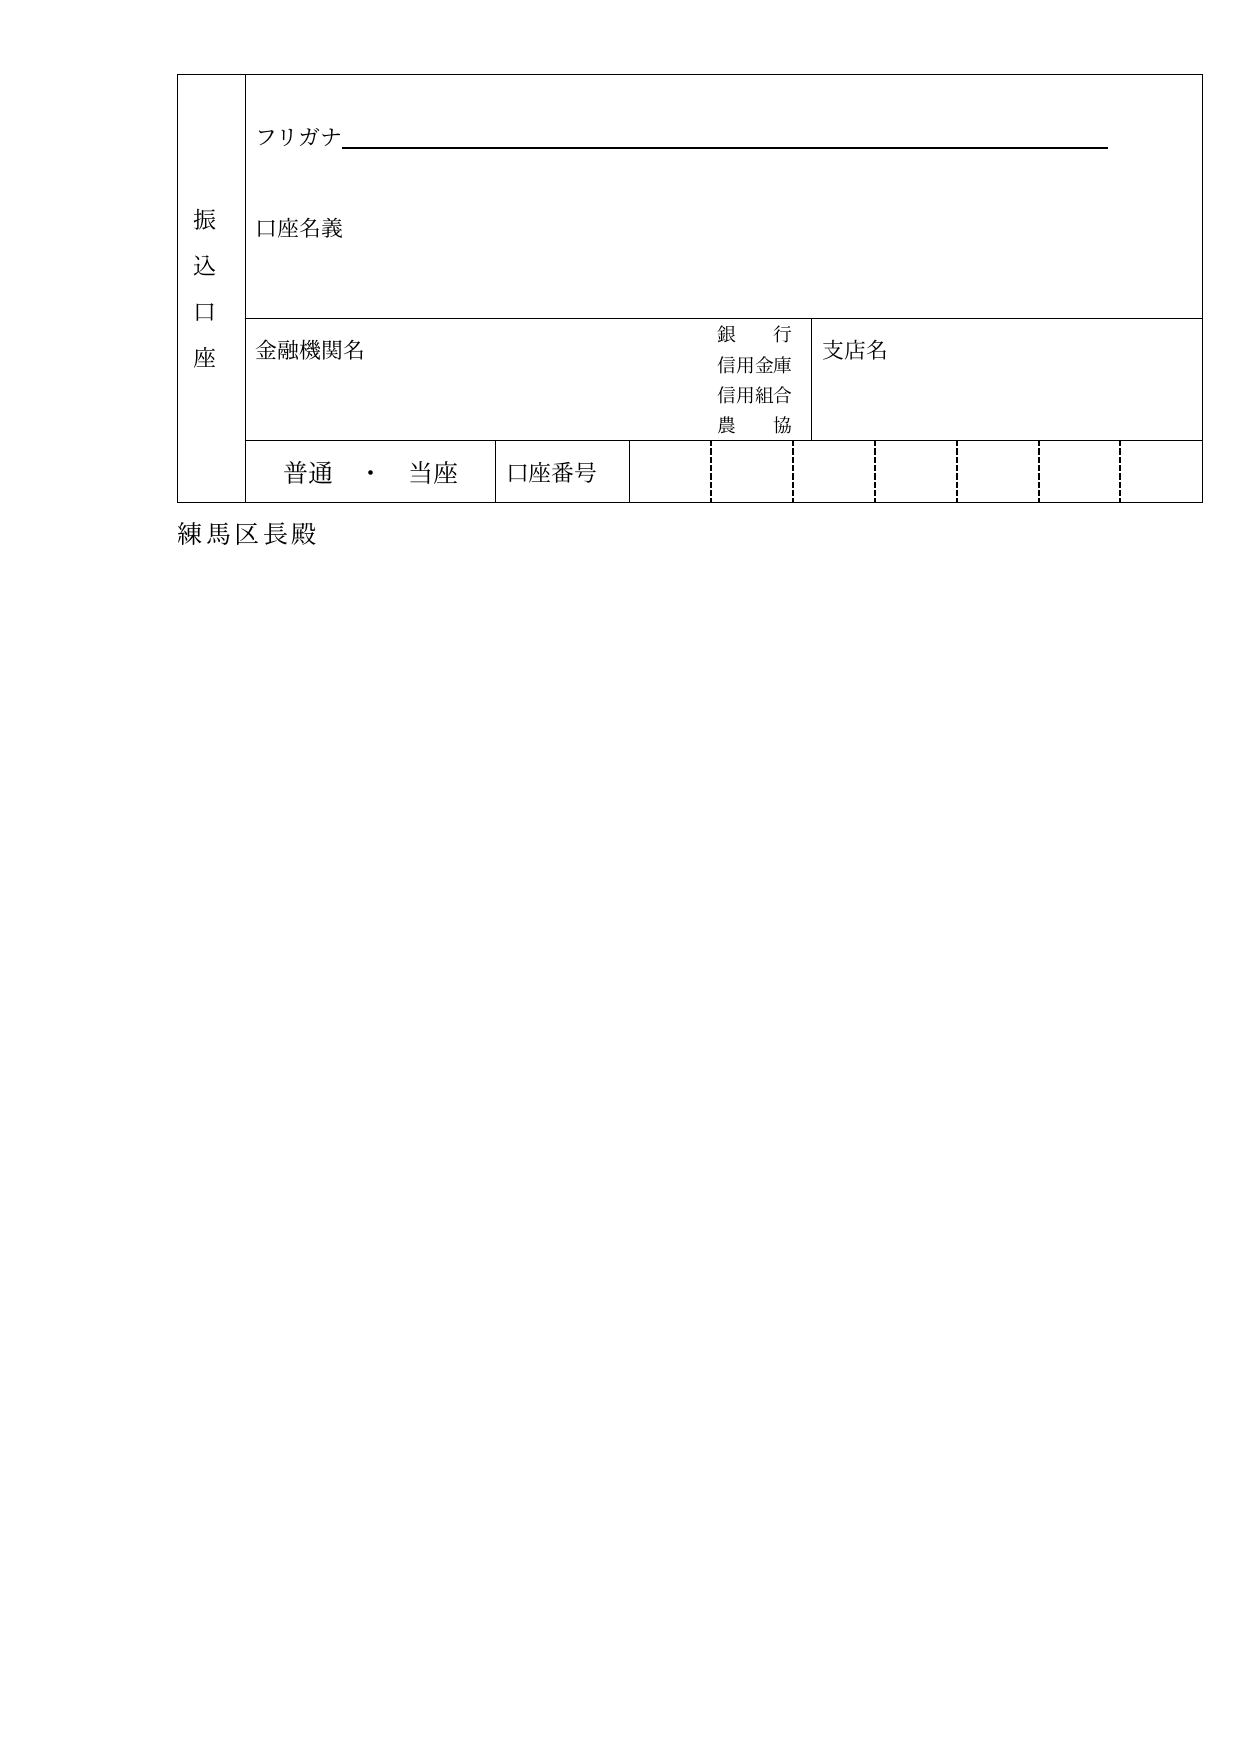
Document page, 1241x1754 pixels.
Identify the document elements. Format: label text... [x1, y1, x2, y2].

table_cell 普通 ・ 当座 [246, 441, 495, 502]
text 練馬区長殿 [177, 503, 1163, 563]
table_cell [793, 441, 875, 502]
table_cell [875, 441, 957, 502]
table_cell [630, 441, 711, 502]
table_header 振 込 口 座 [178, 75, 245, 502]
table_header フリガナ 口座名義 [246, 75, 1202, 318]
table_cell 金融機関名 [246, 319, 707, 440]
table_cell [1120, 441, 1202, 502]
table_cell 支店名 [812, 319, 1202, 440]
table_cell [957, 441, 1039, 502]
table_cell 口座番号 [496, 441, 629, 502]
table_cell [1039, 441, 1120, 502]
table_cell 銀 行 信用金庫 信用組合 農 協 [707, 319, 811, 440]
table_cell [711, 441, 793, 502]
